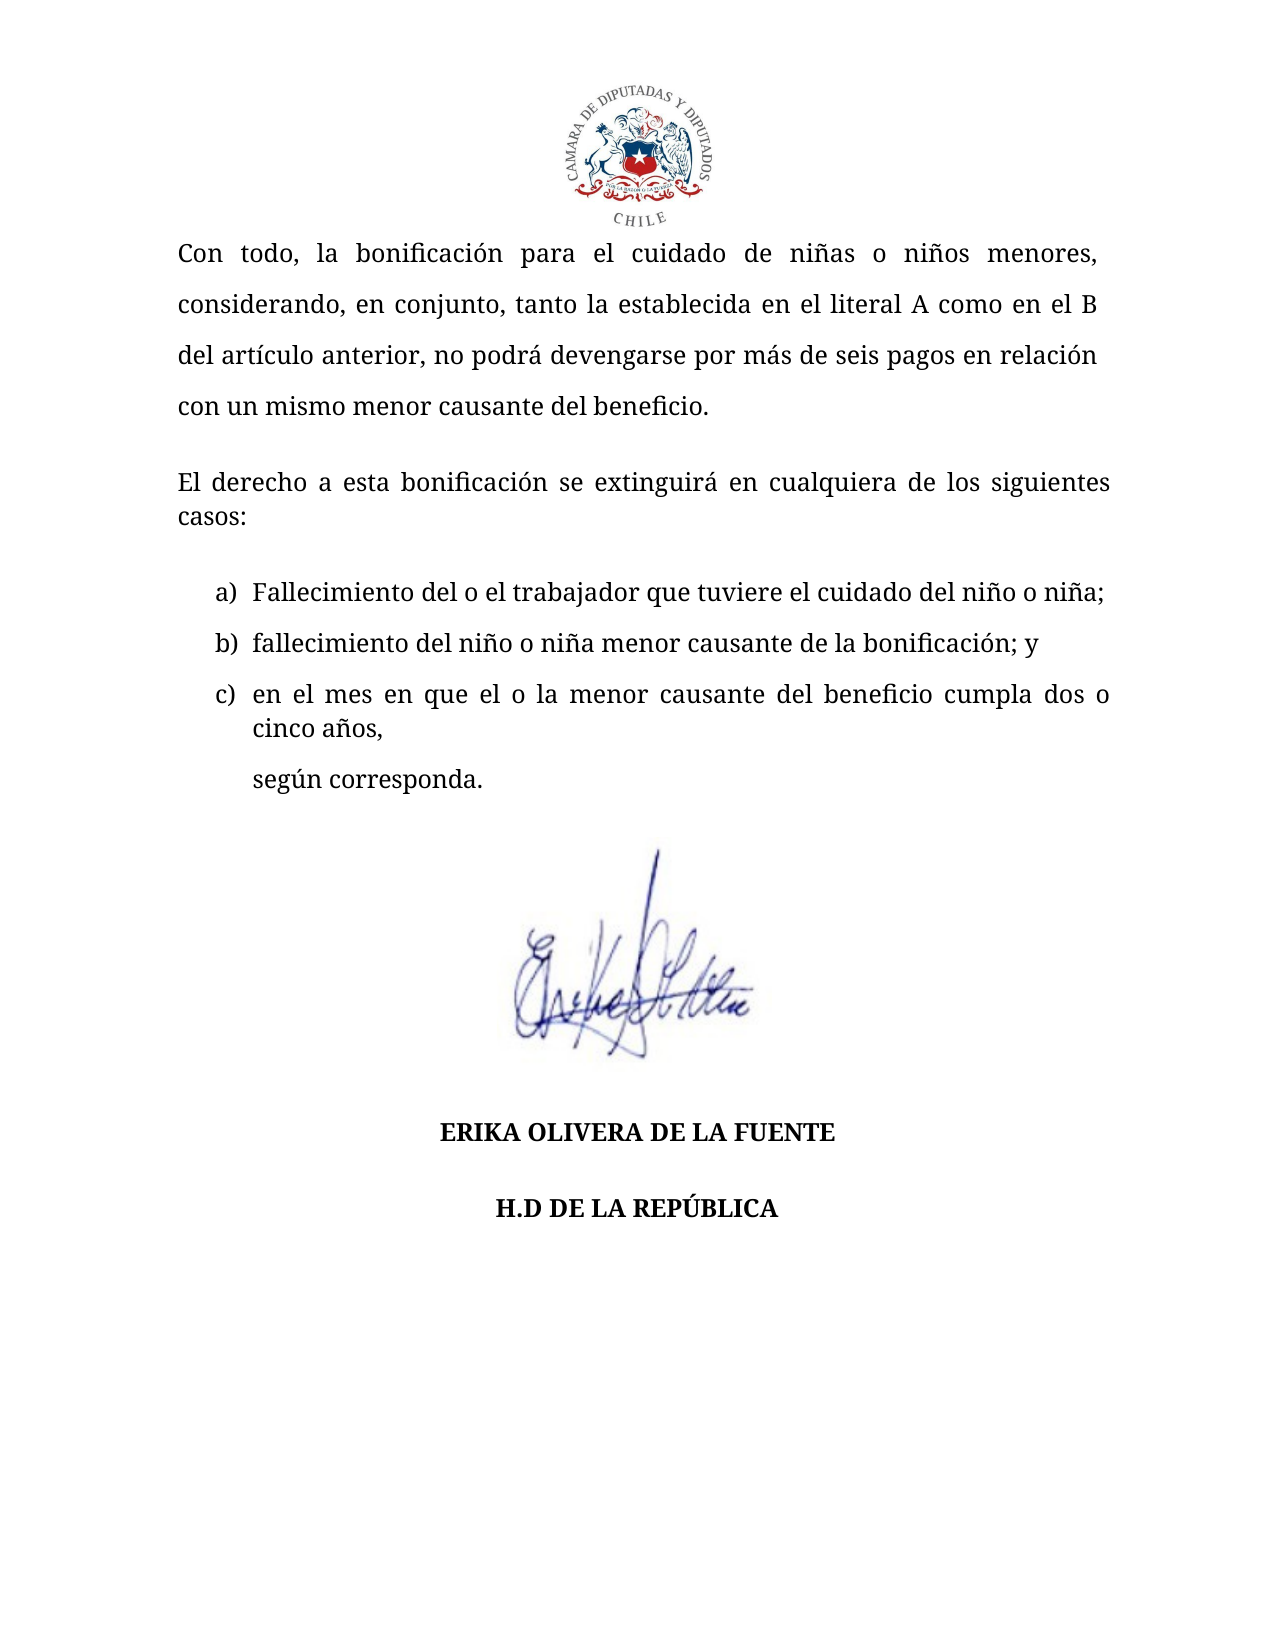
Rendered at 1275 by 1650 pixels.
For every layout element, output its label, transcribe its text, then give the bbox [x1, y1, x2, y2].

text según corresponda. [252, 762, 1110, 796]
text ERIKA OLIVERA DE LA FUENTE [182, 1114, 1093, 1148]
picture [563, 81, 715, 230]
picture [496, 837, 772, 1072]
text El derecho a esta boniﬁcación se extinguirá en cualquiera de los siguientes casos: [177, 464, 1110, 533]
list Fallecimiento del o el trabajador que tuviere el cuidado del niño o niña; [215, 575, 1110, 609]
list en el mes en que el o la menor causante del beneﬁcio cumpla dos o cinco años, [215, 677, 1110, 745]
list fallecimiento del niño o niña menor causante de la boniﬁcación; y [215, 626, 1110, 660]
text H.D DE LA REPÚBLICA [495, 1191, 1110, 1224]
text Con todo, la boniﬁcación para el cuidado de niñas o niños menores, considerando, en conjunto, tanto la establecida en el literal A como en el B del artículo anterior, no podrá devengarse por más de seis pagos en relación con un mismo menor causante del beneﬁcio. [177, 235, 1098, 423]
